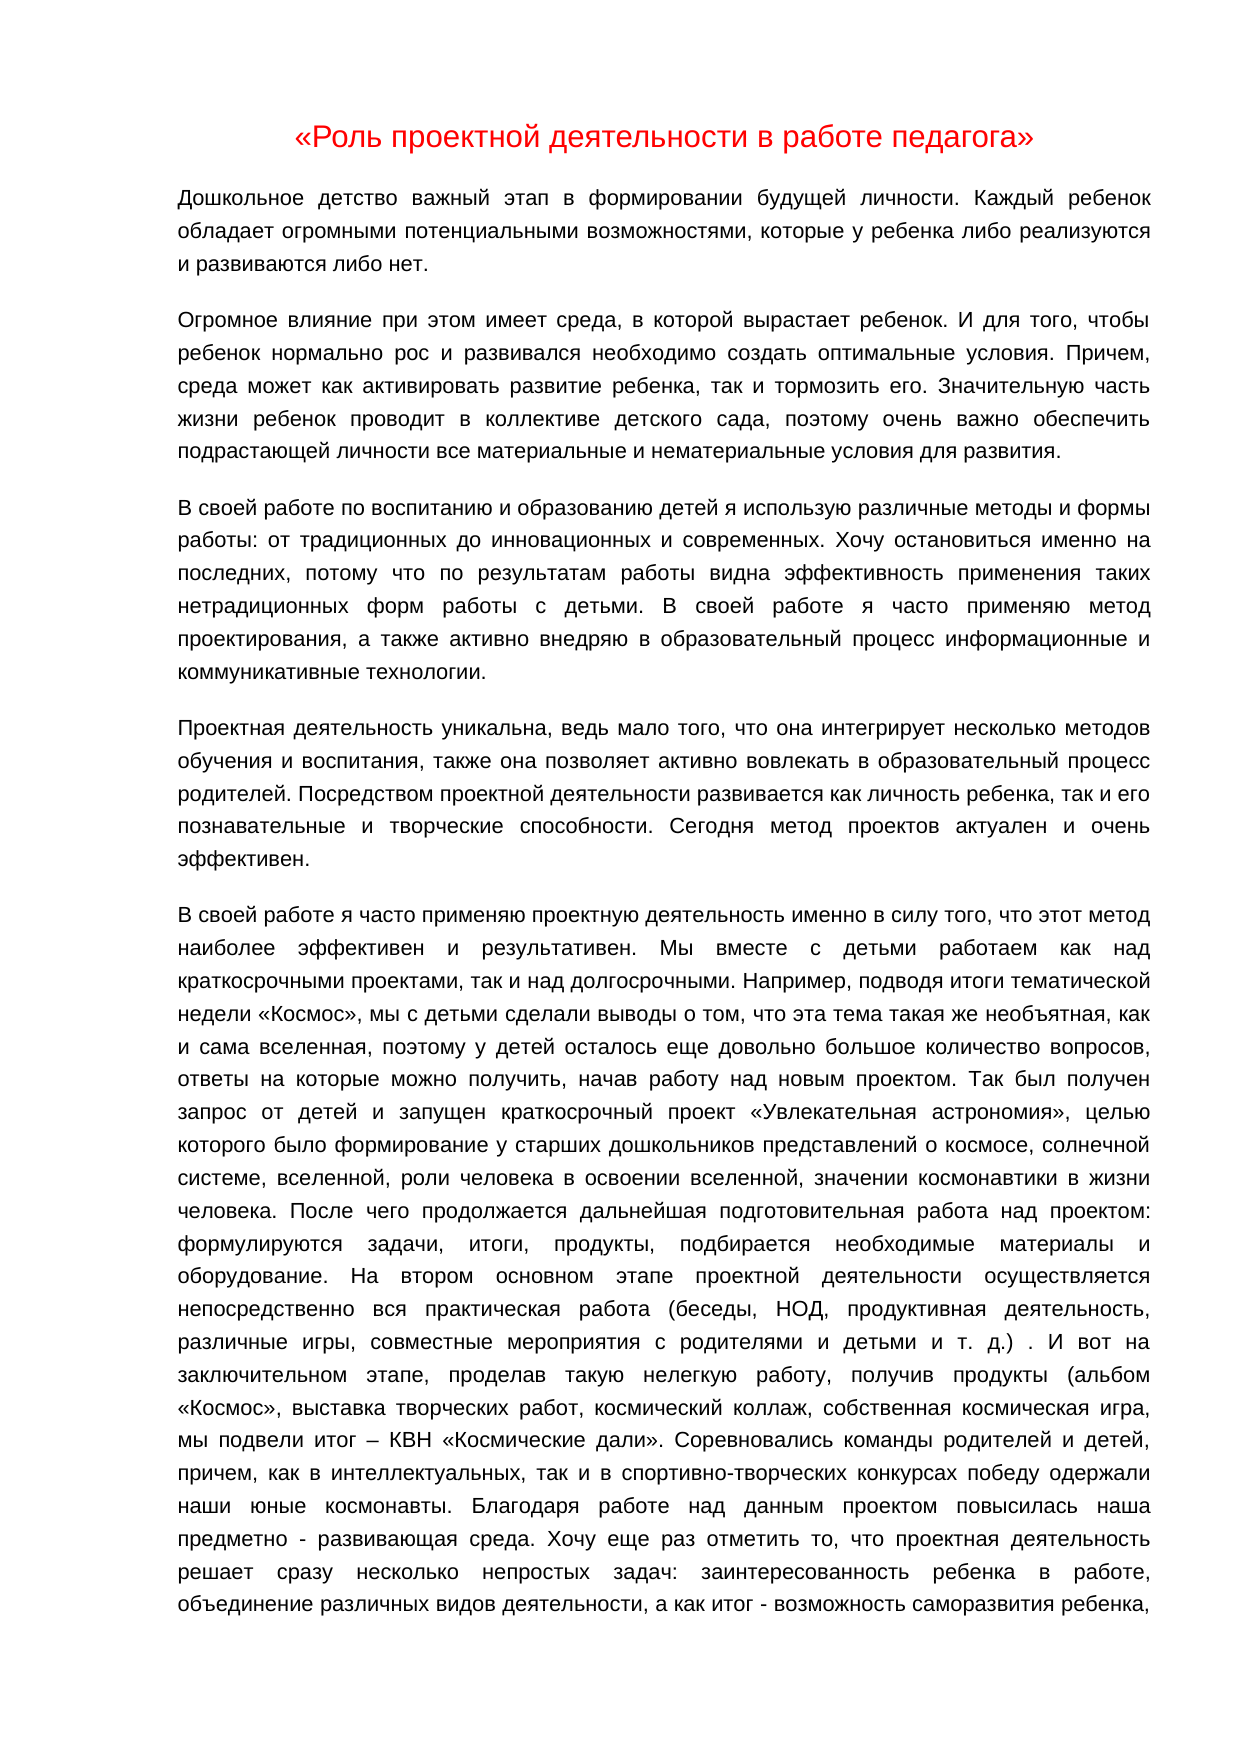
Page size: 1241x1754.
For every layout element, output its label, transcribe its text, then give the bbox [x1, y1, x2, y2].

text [177, 895, 1152, 1617]
text Проектная деятельность уникальна, ведь мало того, что она интегрирует несколько методов обучения и воспитания, также она позволяет активно вовлекать в образовательный процесс родителей. Посредством проектной деятельности развивается как личность ребенка, так и его познавательные и творческие способности. Сегодня метод проектов актуален и очень эффективен. [177, 707, 1152, 871]
text Дошкольное детство важный этап в формировании будущей личности. Каждый ребенок обладает огромными потенциальными возможностями, которые у ребенка либо реализуются и развиваются либо нет. [177, 177, 1152, 276]
text Огромное влияние при этом имеет среда, в которой вырастает ребенок. И для того, чтобы ребенок нормально рос и развивался необходимо создать оптимальные условия. Причем, среда может как активировать развитие ребенка, так и тормозить его. Значительную часть жизни ребенок проводит в коллективе детского сада, поэтому очень важно обеспечить подрастающей личности все материальные и нематериальные условия для развития. [177, 299, 1152, 463]
text «Роль проектной деятельности в работе педагога» [177, 118, 1152, 154]
text В своей работе по воспитанию и образованию детей я использую различные методы и формы работы: от традиционных до инновационных и современных. Хочу остановиться именно на последних, потому что по результатам работы видна эффективность применения таких нетрадиционных форм работы с детьми. В своей работе я часто применяю метод проектирования, а также активно внедряю в образовательный процесс информационные и коммуникативные технологии. [177, 487, 1152, 684]
